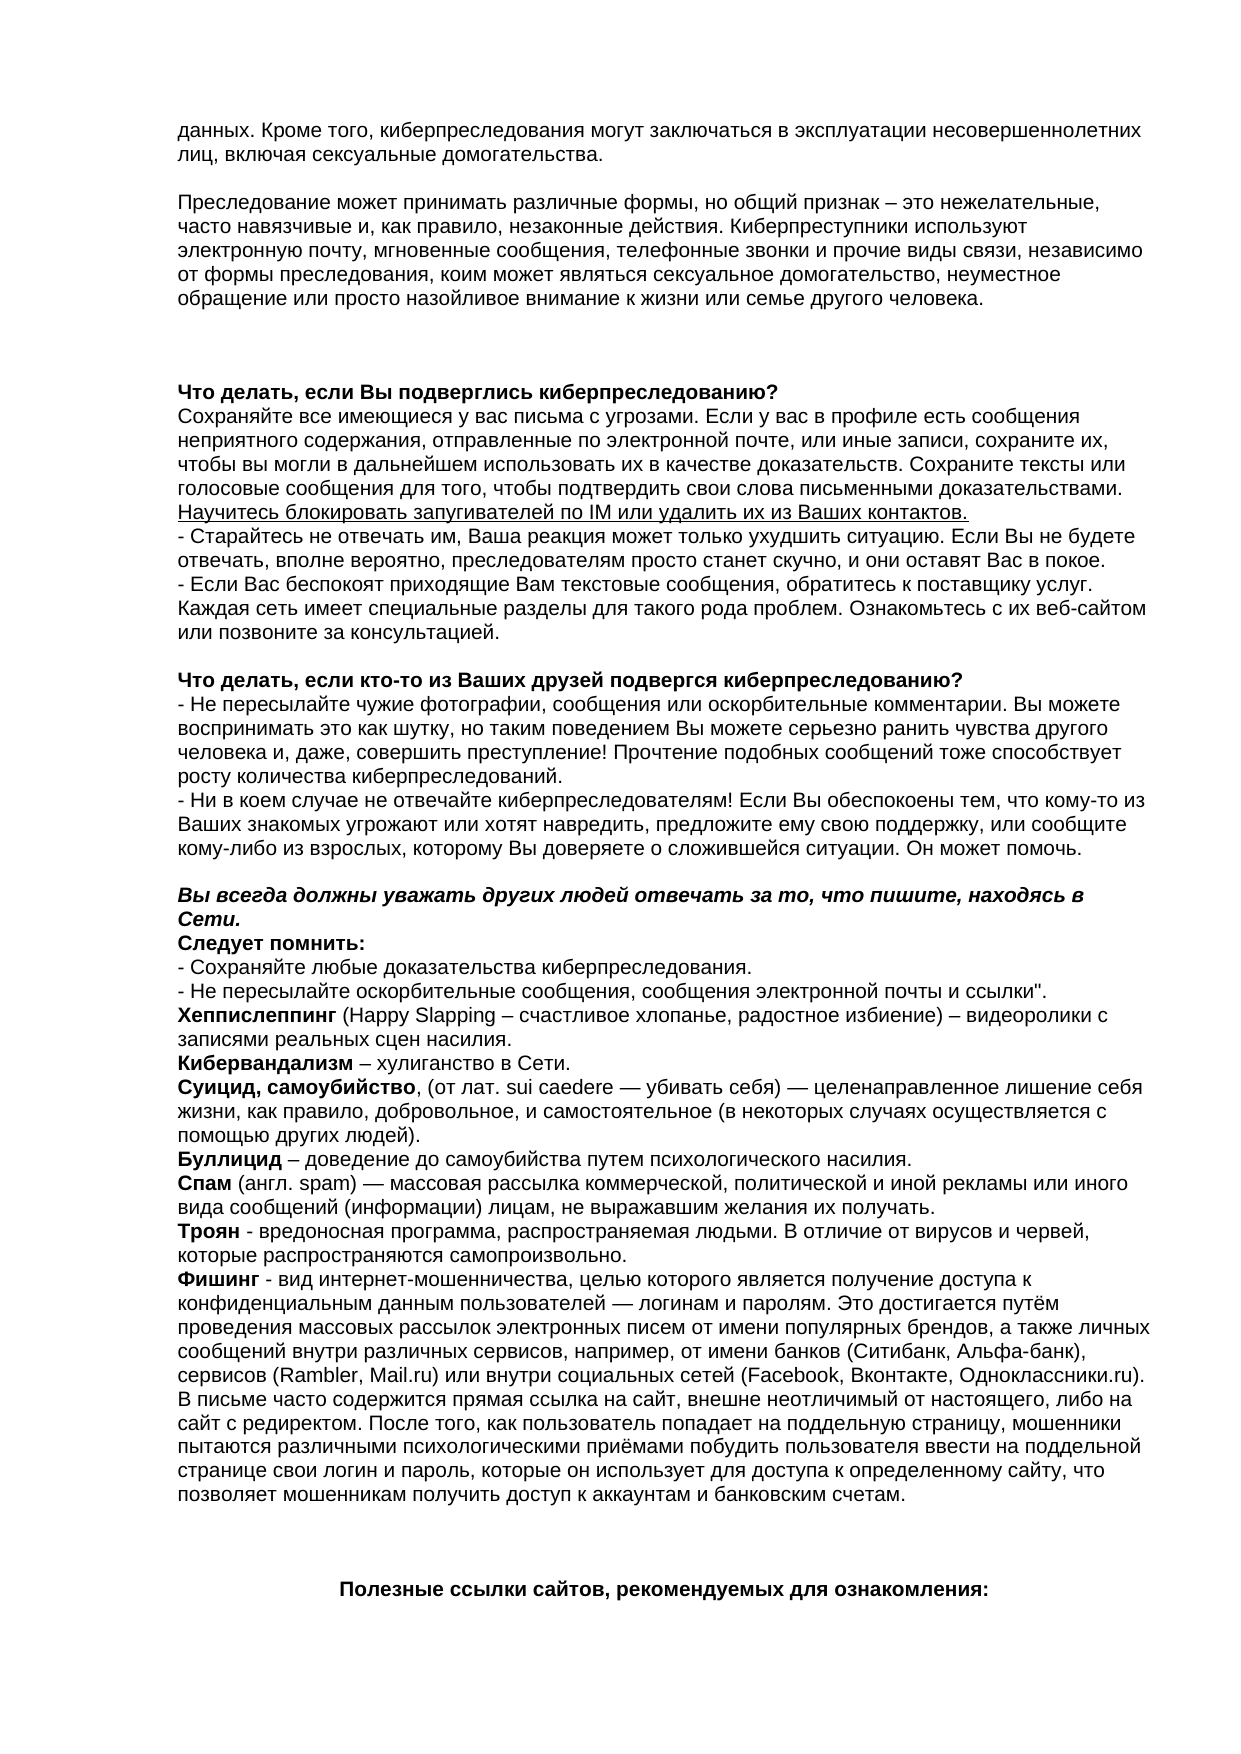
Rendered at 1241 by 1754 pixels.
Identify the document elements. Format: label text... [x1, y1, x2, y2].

text Кибервандализм – хулиганство в Сети. [177, 1051, 1152, 1075]
text Что делать, если Вы подверглись киберпреследованию? Cохраняйте все имеющиеся у вас письма с угрозами. Если у вас в профиле есть сообщения неприятного содержания, отправленные по электронной почте, или иные записи, сохраните их, чтобы вы могли в дальнейшем использовать их в качестве доказательств. Сохраните тексты или голосовые сообщения для того, чтобы подтвердить свои слова письменными доказательствами. Научитесь блокировать запугивателей по IM или удалить их из Ваших контактов. - Старайтесь не отвечать им, Ваша реакция может только ухудшить ситуацию. Если Вы не будете отвечать, вполне вероятно, преследователям просто станет скучно, и они оставят Вас в покое. - Если Вас беспокоят приходящие Вам текстовые сообщения, обратитесь к поставщику услуг. Каждая сеть имеет специальные разделы для такого рода проблем. Ознакомьтесь с их веб-сайтом или позвоните за консультацией. Что делать, если кто-то из Ваших друзей подвергся киберпреследованию? - Не пересылайте чужие фотографии, сообщения или оскорбительные комментарии. Вы можете воспринимать это как шутку, но таким поведением Вы можете серьезно ранить чувства другого человека и, даже, совершить преступление! Прочтение подобных сообщений тоже способствует росту количества киберпреследований. - Ни в коем случае не отвечайте киберпреследователям! Если Вы обеспокоены тем, что кому-то из Ваших знакомых угрожают или хотят навредить, предложите ему свою поддержку, или сообщите кому-либо из взрослых, которому Вы доверяете о сложившейся ситуации. Он может помочь. Вы всегда должны уважать других людей отвечать за то, что пишите, находясь в Сети. Следует помнить: - Сохраняйте любые доказательства киберпреследования. - Не пересылайте оскорбительные сообщения, сообщения электронной почты и ссылки". [177, 380, 1152, 1003]
text Суицид, самоубийство, (от лат. sui caedere — убивать себя) — целенаправленное лишение себя жизни, как правило, добровольное, и самостоятельное (в некоторых случаях осуществляется с помощью других людей). [177, 1075, 1152, 1147]
text Фишинг - вид интернет-мошенничества, целью которого является получение доступа к конфиденциальным данным пользователей — логинам и паролям. Это достигается путём проведения массовых рассылок электронных писем от имени популярных брендов, а также личных сообщений внутри различных сервисов, например, от имени банков (Ситибанк, Альфа-банк), сервисов (Rambler, Mail.ru) или внутри социальных сетей (Facebook, Вконтакте, Одноклассники.ru). В письме часто содержится прямая ссылка на сайт, внешне неотличимый от настоящего, либо на сайт с редиректом. После того, как пользователь попадает на поддельную страницу, мошенники пытаются различными психологическими приёмами побудить пользователя ввести на поддельной странице свои логин и пароль, которые он использует для доступа к определенному сайту, что позволяет мошенникам получить доступ к аккаунтам и банковским счетам. [177, 1267, 1152, 1506]
text Спам (англ. spam) — массовая рассылка коммерческой, политической и иной рекламы или иного вида сообщений (информации) лицам, не выражавшим желания их получать. [177, 1171, 1152, 1219]
text Полезные ссылки сайтов, рекомендуемых для ознакомления: [177, 1577, 1152, 1601]
text Преследование может принимать различные формы, но общий признак – это нежелательные, часто навязчивые и, как правило, незаконные действия. Киберпреступники используют электронную почту, мгновенные сообщения, телефонные звонки и прочие виды связи, независимо от формы преследования, коим может являться сексуальное домогательство, неуместное обращение или просто назойливое внимание к жизни или семье другого человека. [177, 189, 1152, 309]
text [177, 118, 1152, 166]
text Троян - вредоносная программа, распространяемая людьми. В отличие от вирусов и червей, которые распространяются самопроизвольно. [177, 1219, 1152, 1267]
text Хеппислеппинг (Happy Slapping – счастливое хлопанье, радостное избиение) – видеоролики с записями реальных сцен насилия. [177, 1003, 1152, 1051]
text Буллицид – доведение до самоубийства путем психологического насилия. [177, 1147, 1152, 1171]
